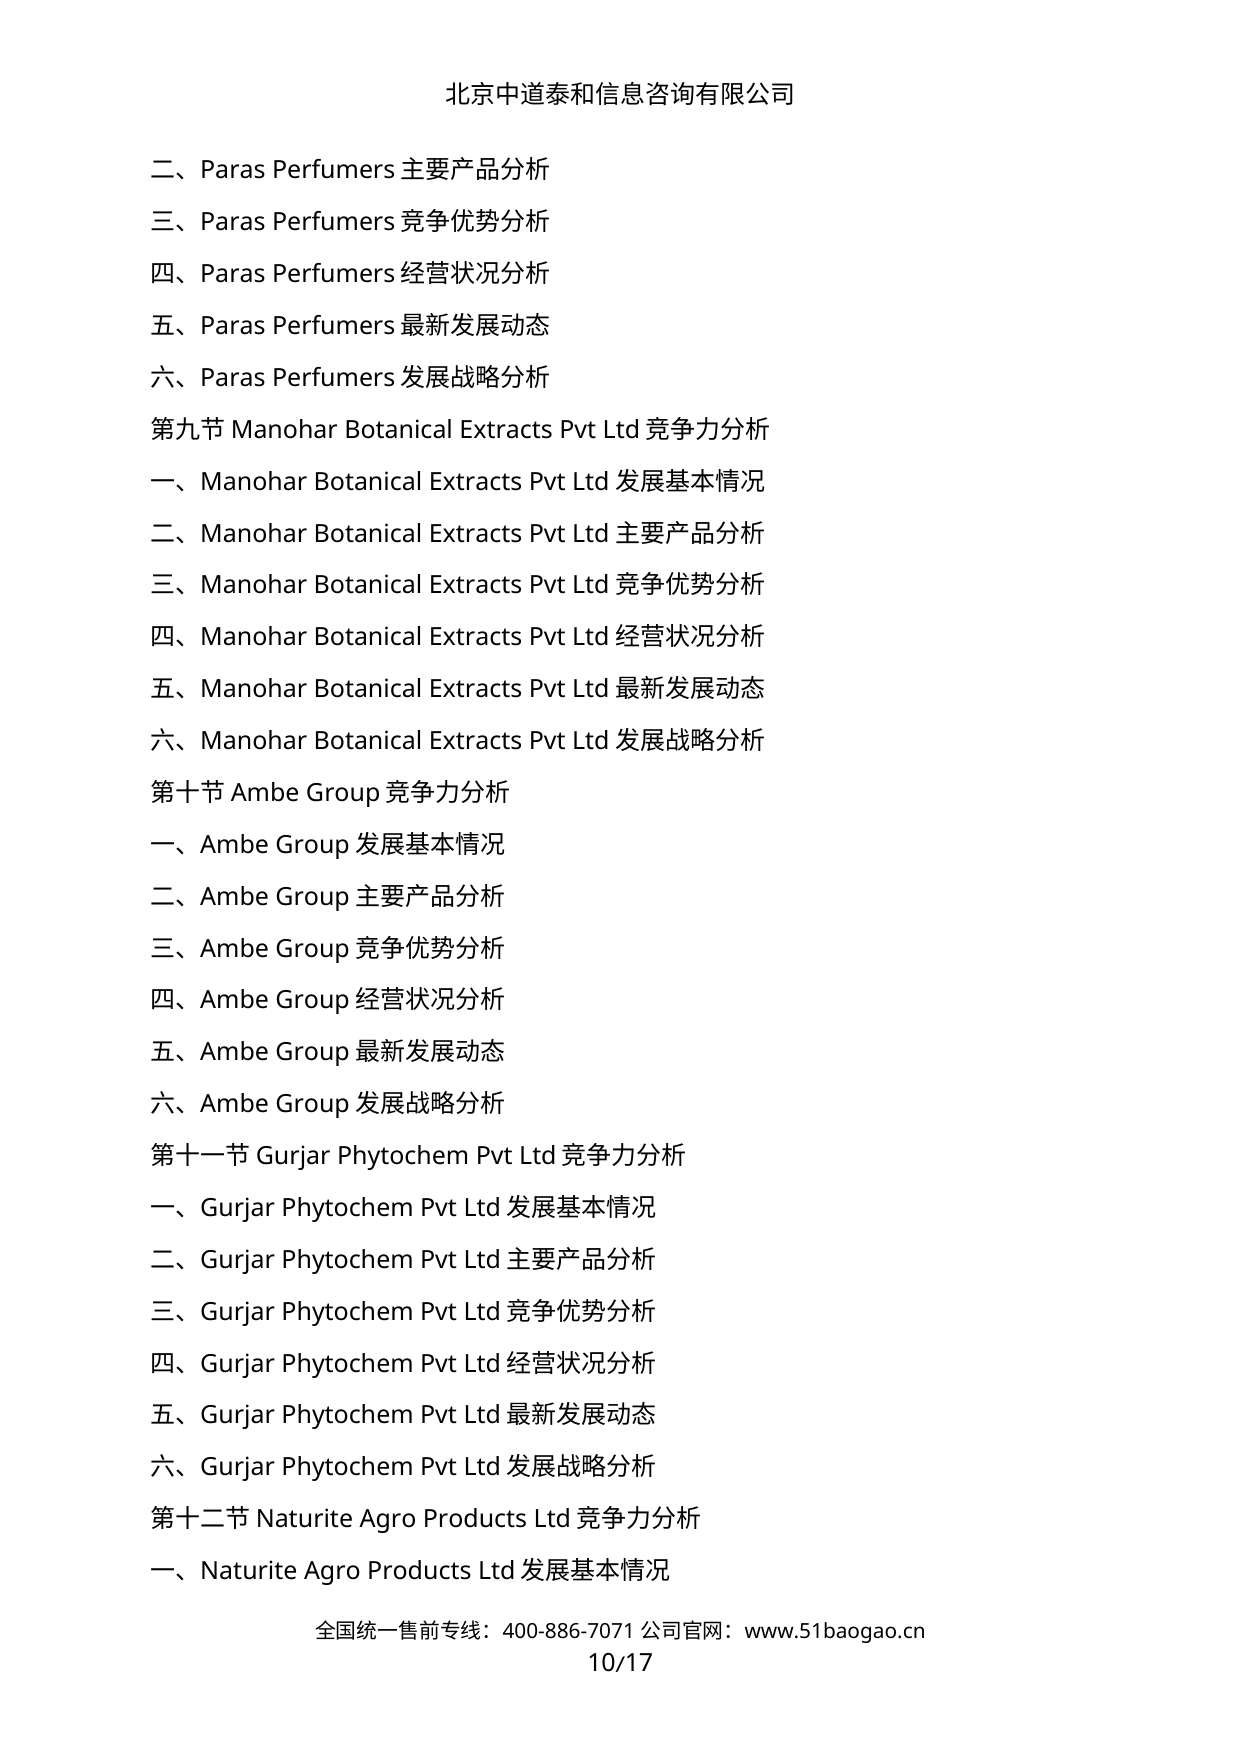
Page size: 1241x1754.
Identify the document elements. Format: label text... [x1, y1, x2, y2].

text 第十二节 Naturite Agro Products Ltd竞争力分析 [150, 1499, 1090, 1535]
text 六、Paras Perfumers发展战略分析 [150, 357, 1090, 394]
text 六、Gurjar Phytochem Pvt Ltd发展战略分析 [150, 1447, 1090, 1483]
text 四、Manohar Botanical Extracts Pvt Ltd经营状况分析 [150, 617, 1090, 653]
text 五、Gurjar Phytochem Pvt Ltd最新发展动态 [150, 1395, 1090, 1431]
text 二、Paras Perfumers主要产品分析 [150, 150, 1090, 186]
text 二、Ambe Group主要产品分析 [150, 876, 1090, 912]
text 三、Gurjar Phytochem Pvt Ltd竞争优势分析 [150, 1291, 1090, 1327]
text 四、Paras Perfumers经营状况分析 [150, 254, 1090, 290]
text 二、Manohar Botanical Extracts Pvt Ltd主要产品分析 [150, 513, 1090, 549]
text 第十节 Ambe Group竞争力分析 [150, 772, 1090, 809]
text 一、Gurjar Phytochem Pvt Ltd发展基本情况 [150, 1187, 1090, 1224]
text 第九节 Manohar Botanical Extracts Pvt Ltd竞争力分析 [150, 409, 1090, 446]
text 五、Ambe Group最新发展动态 [150, 1032, 1090, 1068]
text 一、Ambe Group发展基本情况 [150, 824, 1090, 861]
text 四、Ambe Group经营状况分析 [150, 980, 1090, 1016]
text 二、Gurjar Phytochem Pvt Ltd主要产品分析 [150, 1239, 1090, 1276]
text 三、Paras Perfumers竞争优势分析 [150, 202, 1090, 238]
text 一、Naturite Agro Products Ltd发展基本情况 [150, 1551, 1090, 1587]
text 三、Ambe Group竞争优势分析 [150, 928, 1090, 964]
text 六、Manohar Botanical Extracts Pvt Ltd发展战略分析 [150, 721, 1090, 757]
text 六、Ambe Group发展战略分析 [150, 1084, 1090, 1120]
text 五、Manohar Botanical Extracts Pvt Ltd最新发展动态 [150, 669, 1090, 705]
text 一、Manohar Botanical Extracts Pvt Ltd发展基本情况 [150, 461, 1090, 497]
text 三、Manohar Botanical Extracts Pvt Ltd竞争优势分析 [150, 565, 1090, 601]
text 四、Gurjar Phytochem Pvt Ltd经营状况分析 [150, 1343, 1090, 1379]
text 第十一节 Gurjar Phytochem Pvt Ltd竞争力分析 [150, 1136, 1090, 1172]
text 五、Paras Perfumers最新发展动态 [150, 306, 1090, 342]
